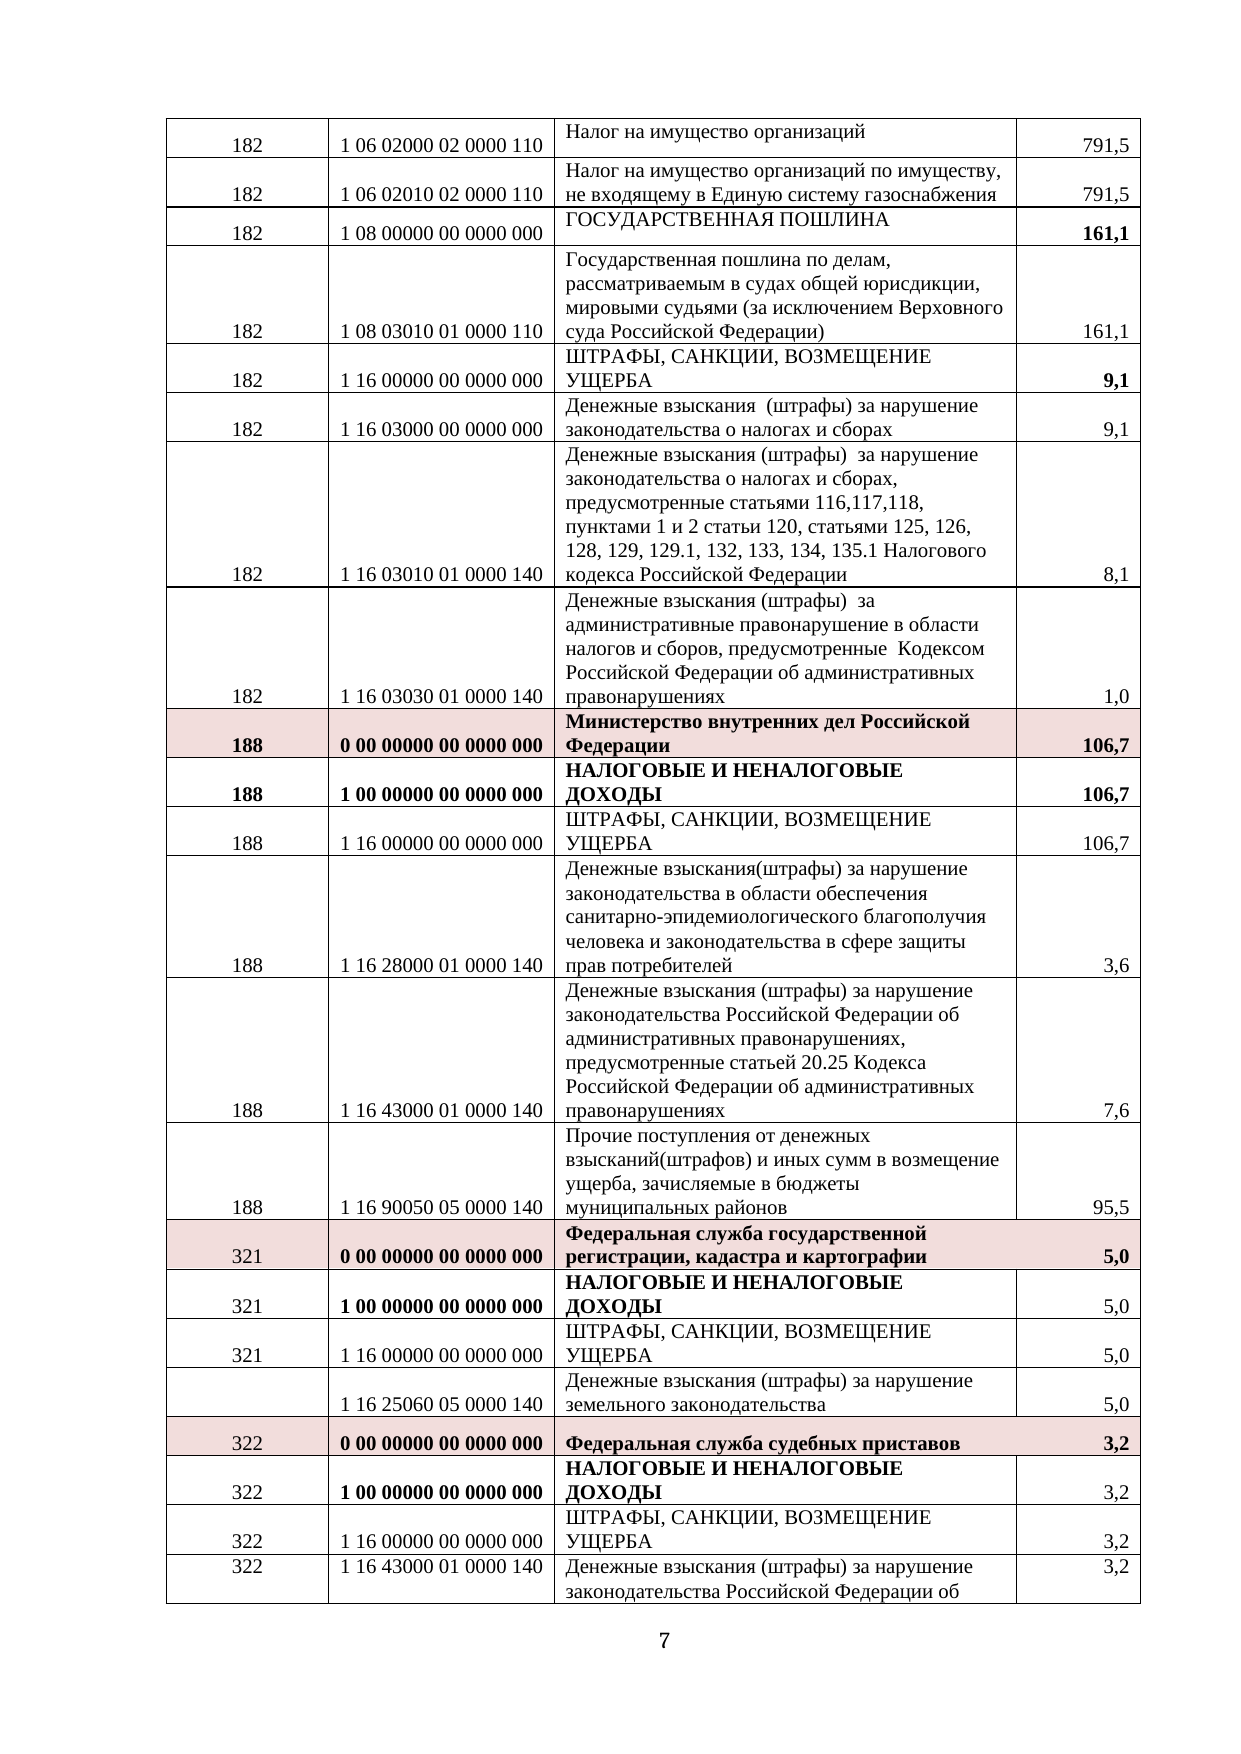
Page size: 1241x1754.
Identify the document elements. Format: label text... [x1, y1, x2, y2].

table_cell 106,7 [1017, 758, 1140, 806]
table_cell 1 16 43000 01 0000 140 [329, 978, 554, 1122]
table_cell 1 16 28000 01 0000 140 [329, 856, 554, 977]
table_cell НАЛОГОВЫЕ И НЕНАЛОГОВЫЕ ДОХОДЫ [555, 1270, 1016, 1318]
table_cell Налог на имущество организаций по имуществу, не входящему в Единую систему газоснабжения [555, 158, 1016, 206]
table_cell 3,2 [1017, 1456, 1140, 1504]
table_cell 188 [167, 856, 328, 977]
table_cell [167, 1368, 328, 1416]
table_cell 1 16 00000 00 0000 000 [329, 807, 554, 855]
table_cell 321 [167, 1319, 328, 1367]
table_cell 1,0 [1017, 588, 1140, 708]
table_cell Министерство внутренних дел Российской Федерации [555, 709, 1016, 757]
table_cell 182 [167, 158, 328, 206]
table_cell 8,1 [1017, 442, 1140, 586]
table_cell Денежные взыскания(штрафы) за нарушение законодательства в области обеспечения санитарно-эпидемиологического благополучия человека и законодательства в сфере защиты прав потребителей [555, 856, 1016, 977]
table_cell 1 00 00000 00 0000 000 [329, 1456, 554, 1504]
table_cell 188 [167, 758, 328, 806]
table_cell 322 [167, 1555, 328, 1603]
table_cell 321 [167, 1270, 328, 1318]
table_cell ШТРАФЫ, САНКЦИИ, ВОЗМЕЩЕНИЕ УЩЕРБА [555, 807, 1016, 855]
table_cell 5,0 [1017, 1319, 1140, 1367]
table_cell Налог на имущество организаций [555, 119, 1016, 157]
table_cell 161,1 [1017, 208, 1140, 245]
table_cell 9,1 [1017, 344, 1140, 392]
table_cell 0 00 00000 00 0000 000 [329, 709, 554, 757]
table_cell Федеральная служба государственной регистрации, кадастра и картографии [555, 1220, 1016, 1268]
table_cell 188 [167, 807, 328, 855]
table_cell ШТРАФЫ, САНКЦИИ, ВОЗМЕЩЕНИЕ УЩЕРБА [555, 1505, 1016, 1553]
table_cell 0 00 00000 00 0000 000 [329, 1417, 554, 1455]
table_cell 1 08 03010 01 0000 110 [329, 246, 554, 343]
table_cell 106,7 [1017, 709, 1140, 757]
table_cell Государственная пошлина по делам, рассматриваемым в судах общей юрисдикции, мировыми судьями (за исключением Верховного суда Российской Федерации) [555, 246, 1016, 343]
table_cell 7,6 [1017, 978, 1140, 1122]
table_cell 161,1 [1017, 246, 1140, 343]
table_cell 182 [167, 119, 328, 157]
table_cell 182 [167, 246, 328, 343]
table_cell 1 00 00000 00 0000 000 [329, 1270, 554, 1318]
table_cell 1 16 00000 00 0000 000 [329, 1319, 554, 1367]
table_cell 9,1 [1017, 393, 1140, 441]
table_cell 95,5 [1017, 1123, 1140, 1219]
table_cell 1 16 03030 01 0000 140 [329, 588, 554, 708]
table_cell 106,7 [1017, 807, 1140, 855]
table_cell 322 [167, 1417, 328, 1455]
table_cell 188 [167, 978, 328, 1122]
table_cell 3,2 [1017, 1555, 1140, 1603]
table_cell 1 16 25060 05 0000 140 [329, 1368, 554, 1416]
table_cell Денежные взыскания (штрафы) за нарушение законодательства о налогах и сборах [555, 393, 1016, 441]
table_cell Прочие поступления от денежных взысканий(штрафов) и иных сумм в возмещение ущерба, зачисляемые в бюджеты муниципальных районов [555, 1123, 1016, 1219]
table_cell 182 [167, 344, 328, 392]
table_cell 1 08 00000 00 0000 000 [329, 208, 554, 245]
table_cell 1 06 02010 02 0000 110 [329, 158, 554, 206]
table_cell 1 00 00000 00 0000 000 [329, 758, 554, 806]
table_cell 1 16 00000 00 0000 000 [329, 344, 554, 392]
table_cell 3,6 [1017, 856, 1140, 977]
table_cell 1 16 03000 00 0000 000 [329, 393, 554, 441]
table_cell 1 16 90050 05 0000 140 [329, 1123, 554, 1219]
table_cell 3,2 [1016, 1417, 1140, 1455]
table_cell 182 [167, 208, 328, 245]
table_cell Денежные взыскания (штрафы) за административные правонарушение в области налогов и сборов, предусмотренные Кодексом Российской Федерации об административных правонарушениях [555, 588, 1016, 708]
table_cell 0 00 00000 00 0000 000 [329, 1220, 554, 1268]
table_cell ГОСУДАРСТВЕННАЯ ПОШЛИНА [555, 208, 1016, 245]
table_cell 188 [167, 1123, 328, 1219]
table_cell 5,0 [1017, 1270, 1140, 1318]
table_cell 5,0 [1017, 1368, 1140, 1416]
table_cell 791,5 [1017, 158, 1140, 206]
table_cell ШТРАФЫ, САНКЦИИ, ВОЗМЕЩЕНИЕ УЩЕРБА [555, 1319, 1016, 1367]
table_cell 182 [167, 393, 328, 441]
table_cell 1 06 02000 02 0000 110 [329, 119, 554, 157]
table_cell 5,0 [1016, 1220, 1140, 1268]
table_cell 3,2 [1017, 1505, 1140, 1553]
table_cell 1 16 03010 01 0000 140 [329, 442, 554, 586]
table_cell НАЛОГОВЫЕ И НЕНАЛОГОВЫЕ ДОХОДЫ [555, 1456, 1016, 1504]
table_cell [555, 1555, 1016, 1603]
table_cell 1 16 00000 00 0000 000 [329, 1505, 554, 1553]
table_cell НАЛОГОВЫЕ И НЕНАЛОГОВЫЕ ДОХОДЫ [555, 758, 1016, 806]
table_cell 791,5 [1017, 119, 1140, 157]
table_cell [329, 1555, 554, 1603]
table_cell ШТРАФЫ, САНКЦИИ, ВОЗМЕЩЕНИЕ УЩЕРБА [555, 344, 1016, 392]
table_cell Денежные взыскания (штрафы) за нарушение законодательства о налогах и сборах, предусмотренные статьями 116,117,118, пунктами 1 и 2 статьи 120, статьями 125, 126, 128, 129, 129.1, 132, 133, 134, 135.1 Налогового кодекса Российской Федерации [555, 442, 1016, 586]
table_cell 188 [167, 709, 328, 757]
table_cell Денежные взыскания (штрафы) за нарушение земельного законодательства [555, 1368, 1016, 1416]
table_cell 182 [167, 442, 328, 586]
table_cell 322 [167, 1456, 328, 1504]
table_cell 322 [167, 1505, 328, 1553]
table_cell 182 [167, 588, 328, 708]
table_cell Федеральная служба судебных приставов [555, 1417, 1016, 1455]
table_cell 321 [167, 1220, 328, 1268]
